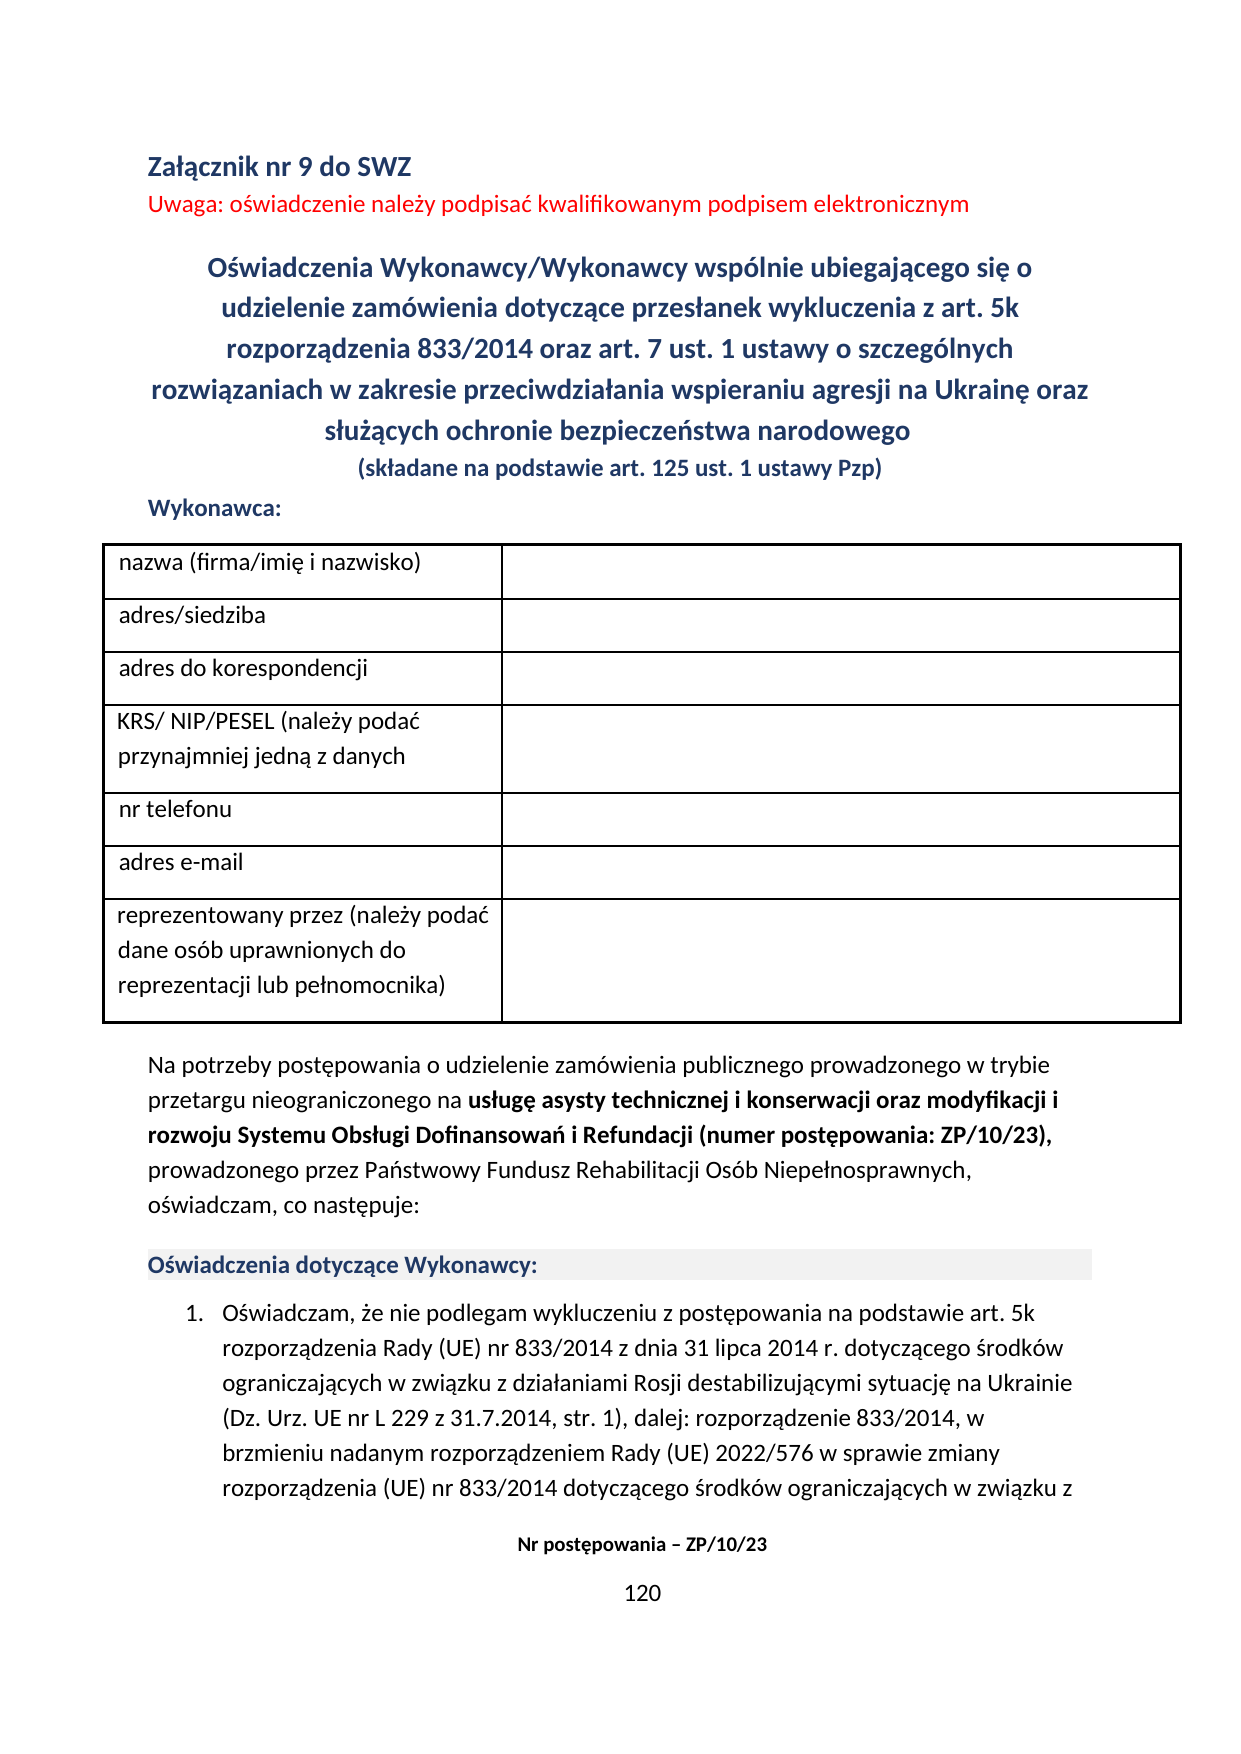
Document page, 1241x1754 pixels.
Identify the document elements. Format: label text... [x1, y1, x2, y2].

table_header nazwa (firma/imię i nazwisko) [105, 546, 501, 598]
table_cell reprezentowany przez (należy podać dane osób uprawnionych do reprezentacji lub pełnomocnika) [105, 900, 501, 1021]
table_cell nr telefonu [105, 794, 501, 845]
table_cell adres do korespondencji [105, 653, 501, 704]
table_cell KRS/ NIP/PESEL (należy podać przynajmniej jedną z danych [105, 706, 501, 792]
text Uwaga: oświadczenie należy podpisać kwalifikowanym podpisem elektronicznym [148, 189, 1092, 219]
subtitle Oświadczenia dotyczące Wykonawcy: [148, 1249, 1092, 1280]
table_cell adres/siedziba [105, 600, 501, 651]
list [185, 1297, 1092, 1502]
table_cell adres e-mail [105, 847, 501, 898]
table_cell [503, 600, 1179, 651]
text Na potrzeby postępowania o udzielenie zamówienia publicznego prowadzonego w trybie przetargu nieograniczonego na usługę asysty technicznej i konserwacji oraz modyfikacji i rozwoju Systemu Obsługi Dofinansowań i Refundacji (numer postępowania: ZP/10/23), prowadzonego przez Państwowy Fundusz Rehabilitacji Osób Niepełnosprawnych, oświadczam, co następuje: [148, 1049, 1092, 1220]
table_cell [503, 900, 1179, 1021]
subtitle Oświadczenia Wykonawcy/Wykonawcy wspólnie ubiegającego się o udzielenie zamówienia dotyczące przesłanek wykluczenia z art. 5k rozporządzenia 833/2014 oraz art. 7 ust. 1 ustawy o szczególnych rozwiązaniach w zakresie przeciwdziałania wspieraniu agresji na Ukrainę oraz służących ochronie bezpieczeństwa narodowego (składane na podstawie art. 125 ust. 1 ustawy Pzp) [148, 249, 1092, 483]
table_cell [503, 706, 1179, 792]
table_cell [503, 847, 1179, 898]
table_cell [503, 653, 1179, 704]
table_header [503, 546, 1179, 598]
subtitle Załącznik nr 9 do SWZ [148, 148, 1092, 183]
subtitle Wykonawca: [148, 492, 1092, 522]
table_cell [503, 794, 1179, 845]
